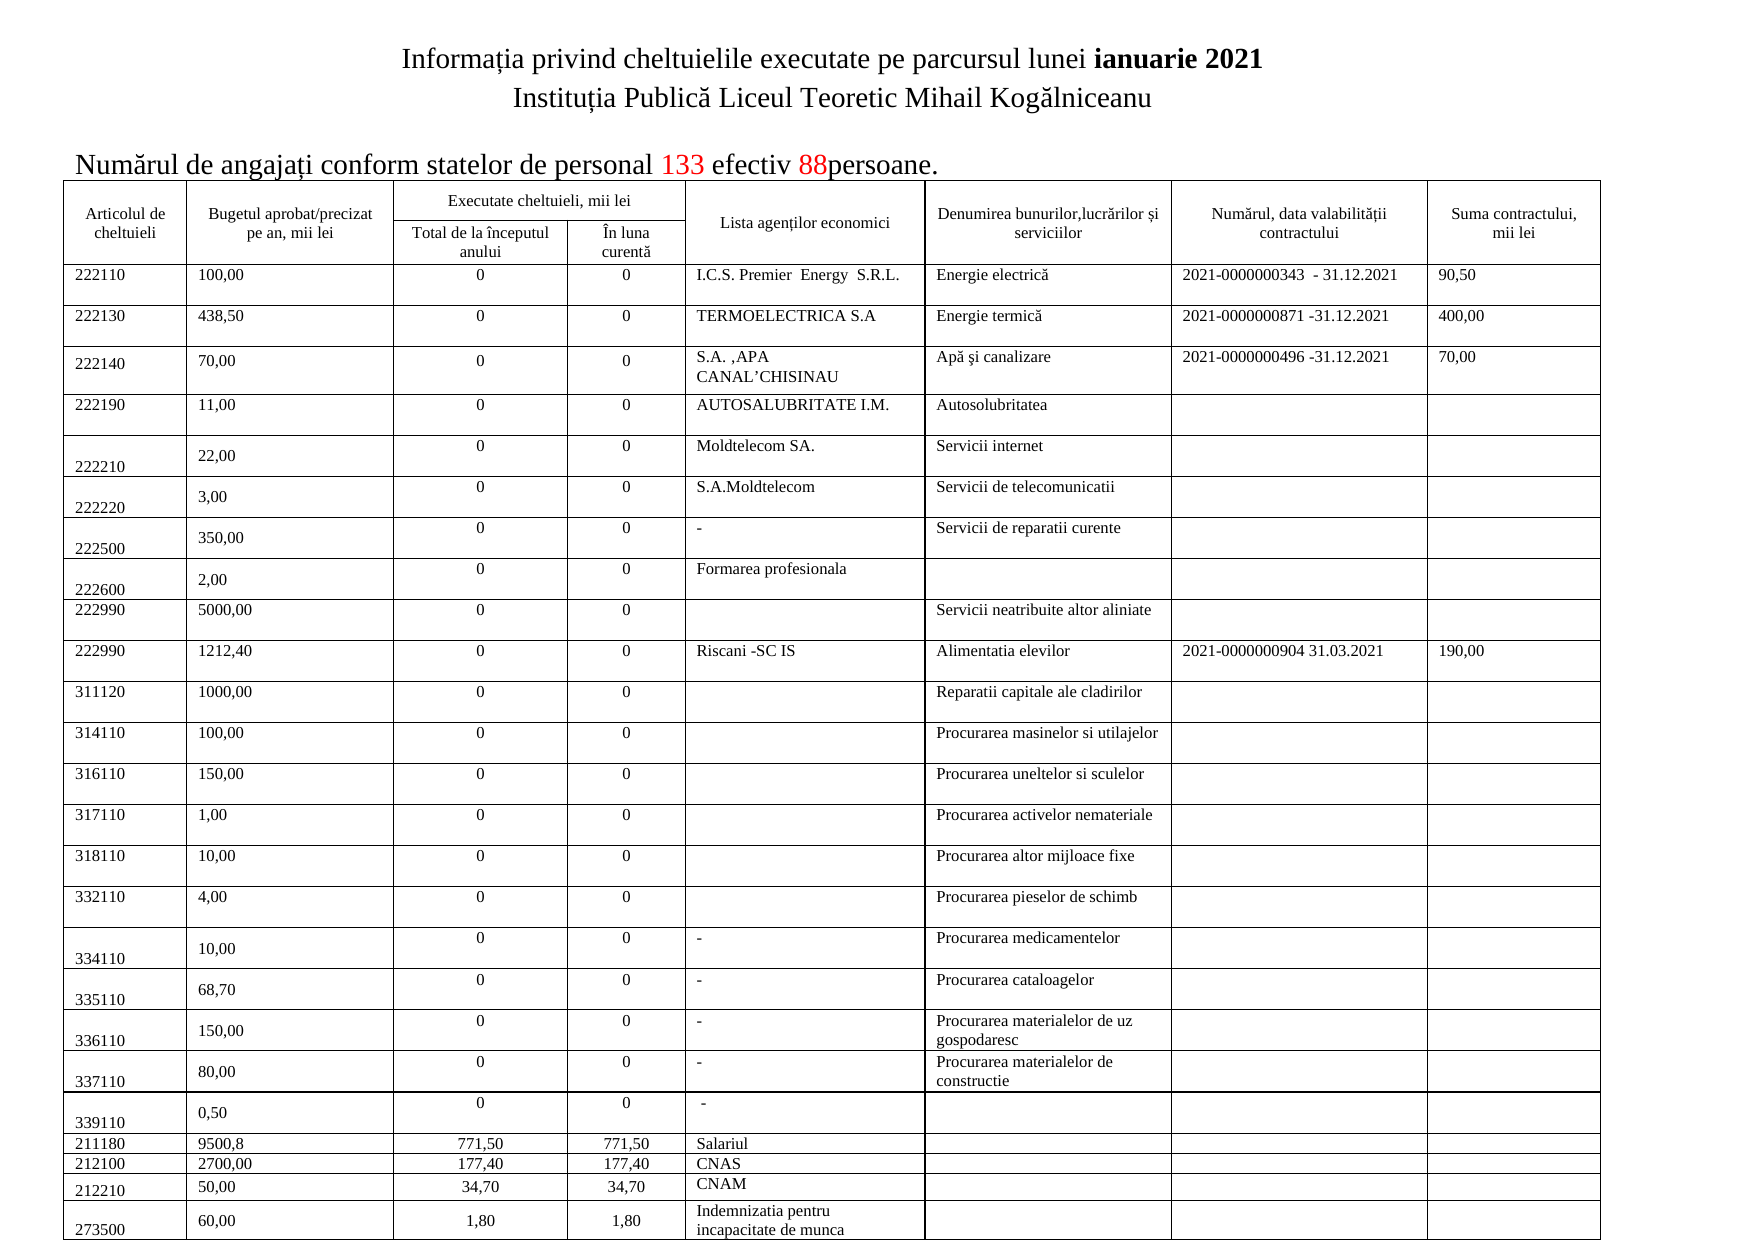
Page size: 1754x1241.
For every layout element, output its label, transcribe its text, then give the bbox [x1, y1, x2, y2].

table_cell 0 [394, 1093, 567, 1132]
table_header Informația privind cheltuielile executate pe parcursul lunei ianuarie 2021 [64, 41, 1601, 74]
table_cell [1428, 682, 1600, 722]
table_cell 336110 [64, 1010, 186, 1050]
table_cell 10,00 [187, 928, 393, 968]
table_cell 3,00 [187, 477, 393, 517]
table_cell Servicii de reparatii curente [926, 518, 1171, 558]
table_cell TERMOELECTRICA S.A [686, 306, 924, 346]
table_cell 332110 [64, 887, 186, 927]
table_cell 0 [394, 436, 567, 476]
table_cell [1428, 846, 1600, 886]
table_cell [1172, 805, 1427, 845]
table_cell 0 [568, 641, 685, 681]
table_cell [686, 764, 924, 804]
table_cell 0 [568, 559, 685, 599]
table_cell 9500,8 [187, 1134, 393, 1153]
table_cell Procurarea materialelor de constructie [926, 1051, 1171, 1091]
table_cell 22,00 [187, 436, 393, 476]
table_cell [1428, 559, 1600, 599]
table_cell 335110 [64, 969, 186, 1009]
table_cell [1172, 1201, 1427, 1239]
table_cell 211180 [64, 1134, 186, 1153]
table_cell Autosolubritatea [926, 395, 1171, 435]
table_cell 222500 [64, 518, 186, 558]
table_cell [1172, 559, 1427, 599]
table_cell 190,00 [1428, 641, 1600, 681]
table_cell 0 [394, 928, 567, 968]
table_cell [1428, 764, 1600, 804]
table_cell 334110 [64, 928, 186, 968]
table_cell 1,00 [187, 805, 393, 845]
table_cell [1172, 928, 1427, 968]
table_cell 2021-0000000343 - 31.12.2021 [1172, 265, 1427, 305]
table_cell 1,80 [568, 1201, 685, 1239]
table_cell [1428, 1154, 1600, 1173]
table_cell 0 [394, 723, 567, 763]
table_cell Procurarea medicamentelor [926, 928, 1171, 968]
table_cell [1428, 477, 1600, 517]
table_cell 0 [568, 805, 685, 845]
table_cell 2021-0000000496 -31.12.2021 [1172, 347, 1427, 394]
table_cell 0 [394, 347, 567, 394]
table_cell [926, 1201, 1171, 1239]
table_cell [1428, 887, 1600, 927]
table_cell [1172, 1051, 1427, 1091]
table_cell 4,00 [187, 887, 393, 927]
table_cell [1172, 1010, 1427, 1050]
table_cell Riscani -SC IS [686, 641, 924, 681]
table_cell [686, 600, 924, 640]
table_cell [1428, 1010, 1600, 1050]
table_cell Salariul [686, 1134, 924, 1153]
table_cell 222130 [64, 306, 186, 346]
table_cell 0 [394, 395, 567, 435]
table_cell 0 [568, 1093, 685, 1132]
table_cell 0 [394, 600, 567, 640]
table_cell [1172, 600, 1427, 640]
table_cell 222140 [64, 347, 186, 394]
table_cell 222600 [64, 559, 186, 599]
table_cell 70,00 [187, 347, 393, 394]
table_cell 0 [568, 682, 685, 722]
table_cell 34,70 [568, 1174, 685, 1200]
table_cell Servicii neatribuite altor aliniate [926, 600, 1171, 640]
table_cell [1172, 436, 1427, 476]
table_cell 222990 [64, 641, 186, 681]
table_cell 0 [568, 395, 685, 435]
table_cell 771,50 [568, 1134, 685, 1153]
table_cell [1172, 395, 1427, 435]
table_cell 2021-0000000871 -31.12.2021 [1172, 306, 1427, 346]
table_cell [1172, 1134, 1427, 1153]
table_cell [1428, 723, 1600, 763]
table_cell [1428, 600, 1600, 640]
table_cell 0 [394, 969, 567, 1009]
table_cell [926, 1154, 1171, 1173]
table_cell [1172, 682, 1427, 722]
table_cell 0 [568, 477, 685, 517]
table_cell 0 [568, 265, 685, 305]
table_cell 34,70 [394, 1174, 567, 1200]
table_cell 311120 [64, 682, 186, 722]
table_cell Numărul de angajați conform statelor de personal 133 efectiv 88persoane. [64, 113, 1601, 180]
table_cell [1172, 1093, 1427, 1132]
table_cell 0 [568, 887, 685, 927]
table_cell 0 [394, 682, 567, 722]
table_cell [1428, 1093, 1600, 1132]
table_cell Indemnizatia pentru incapacitate de munca [686, 1201, 924, 1239]
table_cell 222190 [64, 395, 186, 435]
table_cell [686, 723, 924, 763]
table_cell 0 [394, 764, 567, 804]
table_cell [1172, 846, 1427, 886]
table_cell 1000,00 [187, 682, 393, 722]
table_cell [1172, 764, 1427, 804]
table_cell 177,40 [568, 1154, 685, 1173]
table_cell [1172, 1174, 1427, 1200]
table_cell 2021-0000000904 31.03.2021 [1172, 641, 1427, 681]
table_cell 0 [394, 518, 567, 558]
table_cell 222110 [64, 265, 186, 305]
table_cell 0 [394, 265, 567, 305]
table_cell 273500 [64, 1201, 186, 1239]
table_cell Alimentatia elevilor [926, 641, 1171, 681]
table_cell 0 [568, 723, 685, 763]
table_cell Denumirea bunurilor,lucrărilor și serviciilor [926, 181, 1171, 264]
table_cell Procurarea cataloagelor [926, 969, 1171, 1009]
table_cell 0 [568, 306, 685, 346]
table_cell [686, 805, 924, 845]
table_cell 100,00 [187, 723, 393, 763]
table_cell 1,80 [394, 1201, 567, 1239]
table_cell [1172, 1154, 1427, 1173]
table_cell - [686, 1010, 924, 1050]
table_cell Articolul de cheltuieli [64, 181, 186, 264]
table_cell 337110 [64, 1051, 186, 1091]
table_cell 222220 [64, 477, 186, 517]
table_cell 5000,00 [187, 600, 393, 640]
table_cell CNAS [686, 1154, 924, 1173]
table_cell CNAM [686, 1174, 924, 1200]
table_cell [1172, 723, 1427, 763]
table_cell 0 [568, 928, 685, 968]
table_cell [1428, 518, 1600, 558]
table_cell 400,00 [1428, 306, 1600, 346]
table_cell - [686, 1051, 924, 1091]
table_cell - [686, 518, 924, 558]
table_cell 0 [568, 1051, 685, 1091]
table_cell 222210 [64, 436, 186, 476]
table_cell 80,00 [187, 1051, 393, 1091]
table_cell 0 [394, 641, 567, 681]
table_cell 50,00 [187, 1174, 393, 1200]
table_cell 0 [568, 347, 685, 394]
table_cell 0 [394, 887, 567, 927]
table_cell Reparatii capitale ale cladirilor [926, 682, 1171, 722]
table_cell 0 [394, 1010, 567, 1050]
table_cell [1428, 1134, 1600, 1153]
table_cell 339110 [64, 1093, 186, 1132]
table_cell - [686, 1093, 924, 1132]
table_cell [686, 887, 924, 927]
table_cell Procurarea materialelor de uz gospodaresc [926, 1010, 1171, 1050]
table_cell 0 [394, 477, 567, 517]
table_cell 317110 [64, 805, 186, 845]
table_cell [1172, 969, 1427, 1009]
table_cell AUTOSALUBRITATE I.M. [686, 395, 924, 435]
table_cell [1428, 928, 1600, 968]
table_cell În luna curentă [568, 221, 685, 264]
table_cell [1428, 1051, 1600, 1091]
table_cell 212210 [64, 1174, 186, 1200]
table_cell 2700,00 [187, 1154, 393, 1173]
table_cell 0 [394, 306, 567, 346]
table_cell 771,50 [394, 1134, 567, 1153]
table_cell [926, 1134, 1171, 1153]
table_cell [1172, 887, 1427, 927]
table_cell 2,00 [187, 559, 393, 599]
table_cell 150,00 [187, 764, 393, 804]
table_cell Formarea profesionala [686, 559, 924, 599]
table_cell - [686, 969, 924, 1009]
table_cell Procurarea uneltelor si sculelor [926, 764, 1171, 804]
table_cell Suma contractului, mii lei [1428, 181, 1600, 264]
table_cell 0 [394, 805, 567, 845]
table_cell Servicii internet [926, 436, 1171, 476]
table_cell Moldtelecom SA. [686, 436, 924, 476]
table_cell [686, 846, 924, 886]
table_cell Procurarea activelor nemateriale [926, 805, 1171, 845]
table_cell 222990 [64, 600, 186, 640]
table_cell [926, 1174, 1171, 1200]
table_cell 100,00 [187, 265, 393, 305]
table_cell [926, 1093, 1171, 1132]
table_cell 0 [394, 1051, 567, 1091]
table_cell 316110 [64, 764, 186, 804]
table_cell [926, 559, 1171, 599]
table_cell 70,00 [1428, 347, 1600, 394]
table_cell [1428, 805, 1600, 845]
table_cell Procurarea pieselor de schimb [926, 887, 1171, 927]
table_cell 68,70 [187, 969, 393, 1009]
table_cell - [686, 928, 924, 968]
table_cell 0 [568, 764, 685, 804]
table_cell [1428, 1174, 1600, 1200]
table_cell Servicii de telecomunicatii [926, 477, 1171, 517]
table_cell [686, 682, 924, 722]
table_cell 0 [568, 436, 685, 476]
table_cell Energie electrică [926, 265, 1171, 305]
table_cell Total de la începutul anului [394, 221, 567, 264]
table_cell Executate cheltuieli, mii lei [394, 181, 685, 219]
table_cell 1212,40 [187, 641, 393, 681]
table_cell 0 [394, 559, 567, 599]
table_cell [1428, 436, 1600, 476]
table_cell Procurarea altor mijloace fixe [926, 846, 1171, 886]
table_cell S.A.Moldtelecom [686, 477, 924, 517]
table_cell S.A. ‚APA CANAL’CHISINAU [686, 347, 924, 394]
table_cell [1428, 395, 1600, 435]
table_cell 0,50 [187, 1093, 393, 1132]
table_cell 212100 [64, 1154, 186, 1173]
table_cell 0 [568, 600, 685, 640]
table_cell 60,00 [187, 1201, 393, 1239]
table_cell I.C.S. Premier Energy S.R.L. [686, 265, 924, 305]
table_cell [1172, 518, 1427, 558]
table_cell 0 [568, 518, 685, 558]
table_cell [1428, 969, 1600, 1009]
table_cell Instituția Publică Liceul Teoretic Mihail Kogălniceanu [64, 74, 1601, 113]
table_cell Numărul, data valabilității contractului [1172, 181, 1427, 264]
table_cell 350,00 [187, 518, 393, 558]
table_cell 177,40 [394, 1154, 567, 1173]
table_cell 11,00 [187, 395, 393, 435]
table_cell [1428, 1201, 1600, 1239]
table_cell 0 [568, 846, 685, 886]
table_cell 10,00 [187, 846, 393, 886]
table_cell Energie termică [926, 306, 1171, 346]
table_cell 90,50 [1428, 265, 1600, 305]
table_cell Procurarea masinelor si utilajelor [926, 723, 1171, 763]
table_cell Apă şi canalizare [926, 347, 1171, 394]
table_cell Lista agenților economici [686, 181, 924, 264]
table_cell [1172, 477, 1427, 517]
table_cell 438,50 [187, 306, 393, 346]
table_cell 0 [568, 1010, 685, 1050]
table_cell Bugetul aprobat/precizat pe an, mii lei [187, 181, 393, 264]
table_cell 318110 [64, 846, 186, 886]
table_cell 0 [394, 846, 567, 886]
table_cell 0 [568, 969, 685, 1009]
table_cell 314110 [64, 723, 186, 763]
table_cell 150,00 [187, 1010, 393, 1050]
